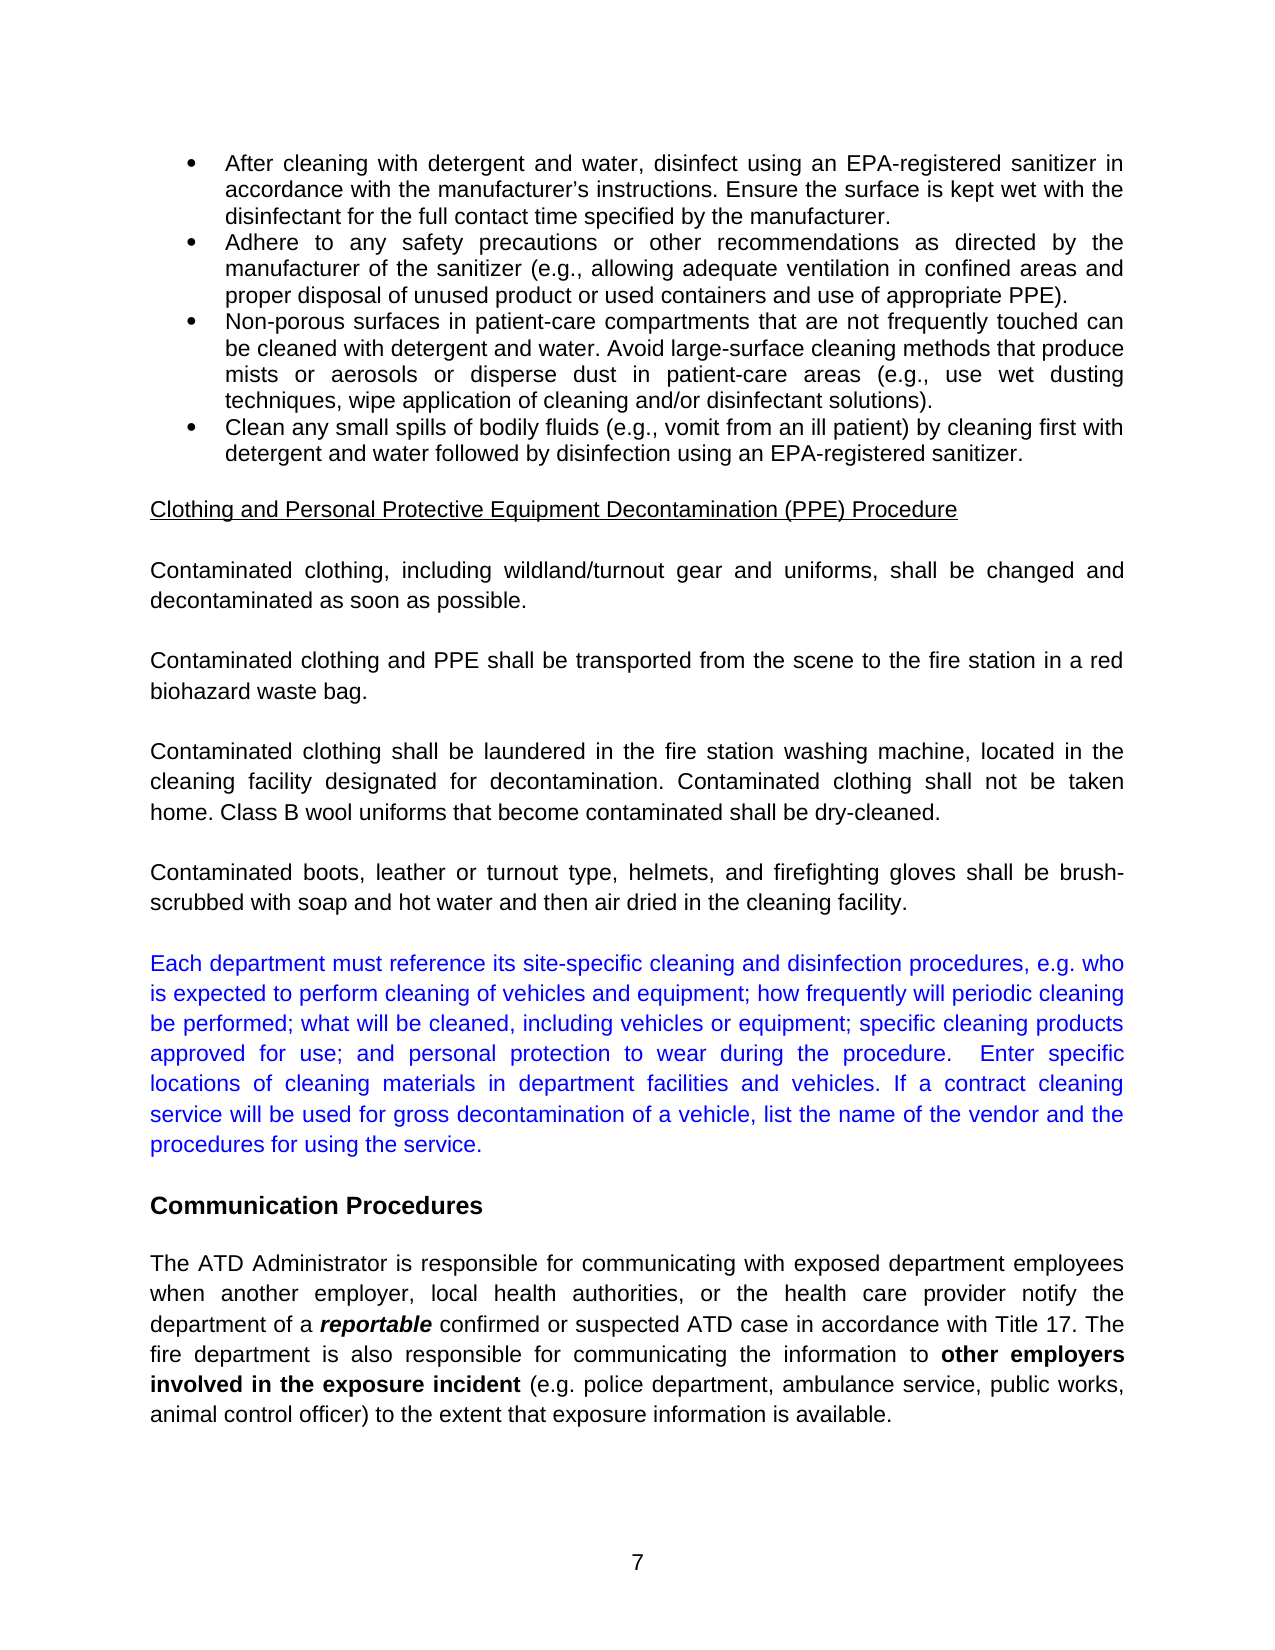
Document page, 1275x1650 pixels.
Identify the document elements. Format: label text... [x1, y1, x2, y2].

text Contaminated clothing shall be laundered in the fire station washing machine, located in the cleaning facility designated for decontamination. Contaminated clothing shall not be taken home. Class B wool uniforms that become contaminated shall be dry-cleaned. [150, 738, 1125, 825]
list After cleaning with detergent and water, disinfect using an EPA-registered sanitizer in accordance with the manufacturer’s instructions. Ensure the surface is kept wet with the disinfectant for the full contact time specified by the manufacturer. [187, 150, 1125, 229]
text The ATD Administrator is responsible for communicating with exposed department employees when another employer, local health authorities, or the health care provider notify the department of a reportable confirmed or suspected ATD case in accordance with Title 17. The fire department is also responsible for communicating the information to other employers involved in the exposure incident (e.g. police department, ambulance service, public works, animal control officer) to the extent that exposure information is available. [150, 1250, 1125, 1428]
text Contaminated clothing, including wildland/turnout gear and uniforms, shall be changed and decontaminated as soon as possible. [150, 557, 1125, 613]
subtitle Communication Procedures [150, 1191, 1125, 1220]
list Adhere to any safety precautions or other recommendations as directed by the manufacturer of the sanitizer (e.g., allowing adequate ventilation in confined areas and proper disposal of unused product or used containers and use of appropriate PPE). [187, 229, 1125, 308]
text Contaminated clothing and PPE shall be transported from the scene to the fire station in a red biohazard waste bag. [150, 647, 1125, 704]
list Clean any small spills of bodily fluids (e.g., vomit from an ill patient) by cleaning first with detergent and water followed by disinfection using an EPA-registered sanitizer. [187, 413, 1125, 466]
text Clothing and Personal Protective Equipment Decontamination (PPE) Procedure [150, 496, 1125, 523]
list Non-porous surfaces in patient-care compartments that are not frequently touched can be cleaned with detergent and water. Avoid large-surface cleaning methods that produce mists or aerosols or disperse dust in patient-care areas (e.g., use wet dusting techniques, wipe application of cleaning and/or disinfectant solutions). [187, 308, 1125, 413]
text Contaminated boots, leather or turnout type, helmets, and firefighting gloves shall be brush-scrubbed with soap and hot water and then air dried in the cleaning facility. [150, 859, 1125, 916]
text Each department must reference its site-specific cleaning and disinfection procedures, e.g. who is expected to perform cleaning of vehicles and equipment; how frequently will periodic cleaning be performed; what will be cleaned, including vehicles or equipment; specific cleaning products approved for use; and personal protection to wear during the procedure. Enter specific locations of cleaning materials in department facilities and vehicles. If a contract cleaning service will be used for gross decontamination of a vehicle, list the name of the vendor and the procedures for using the service. [150, 949, 1125, 1157]
